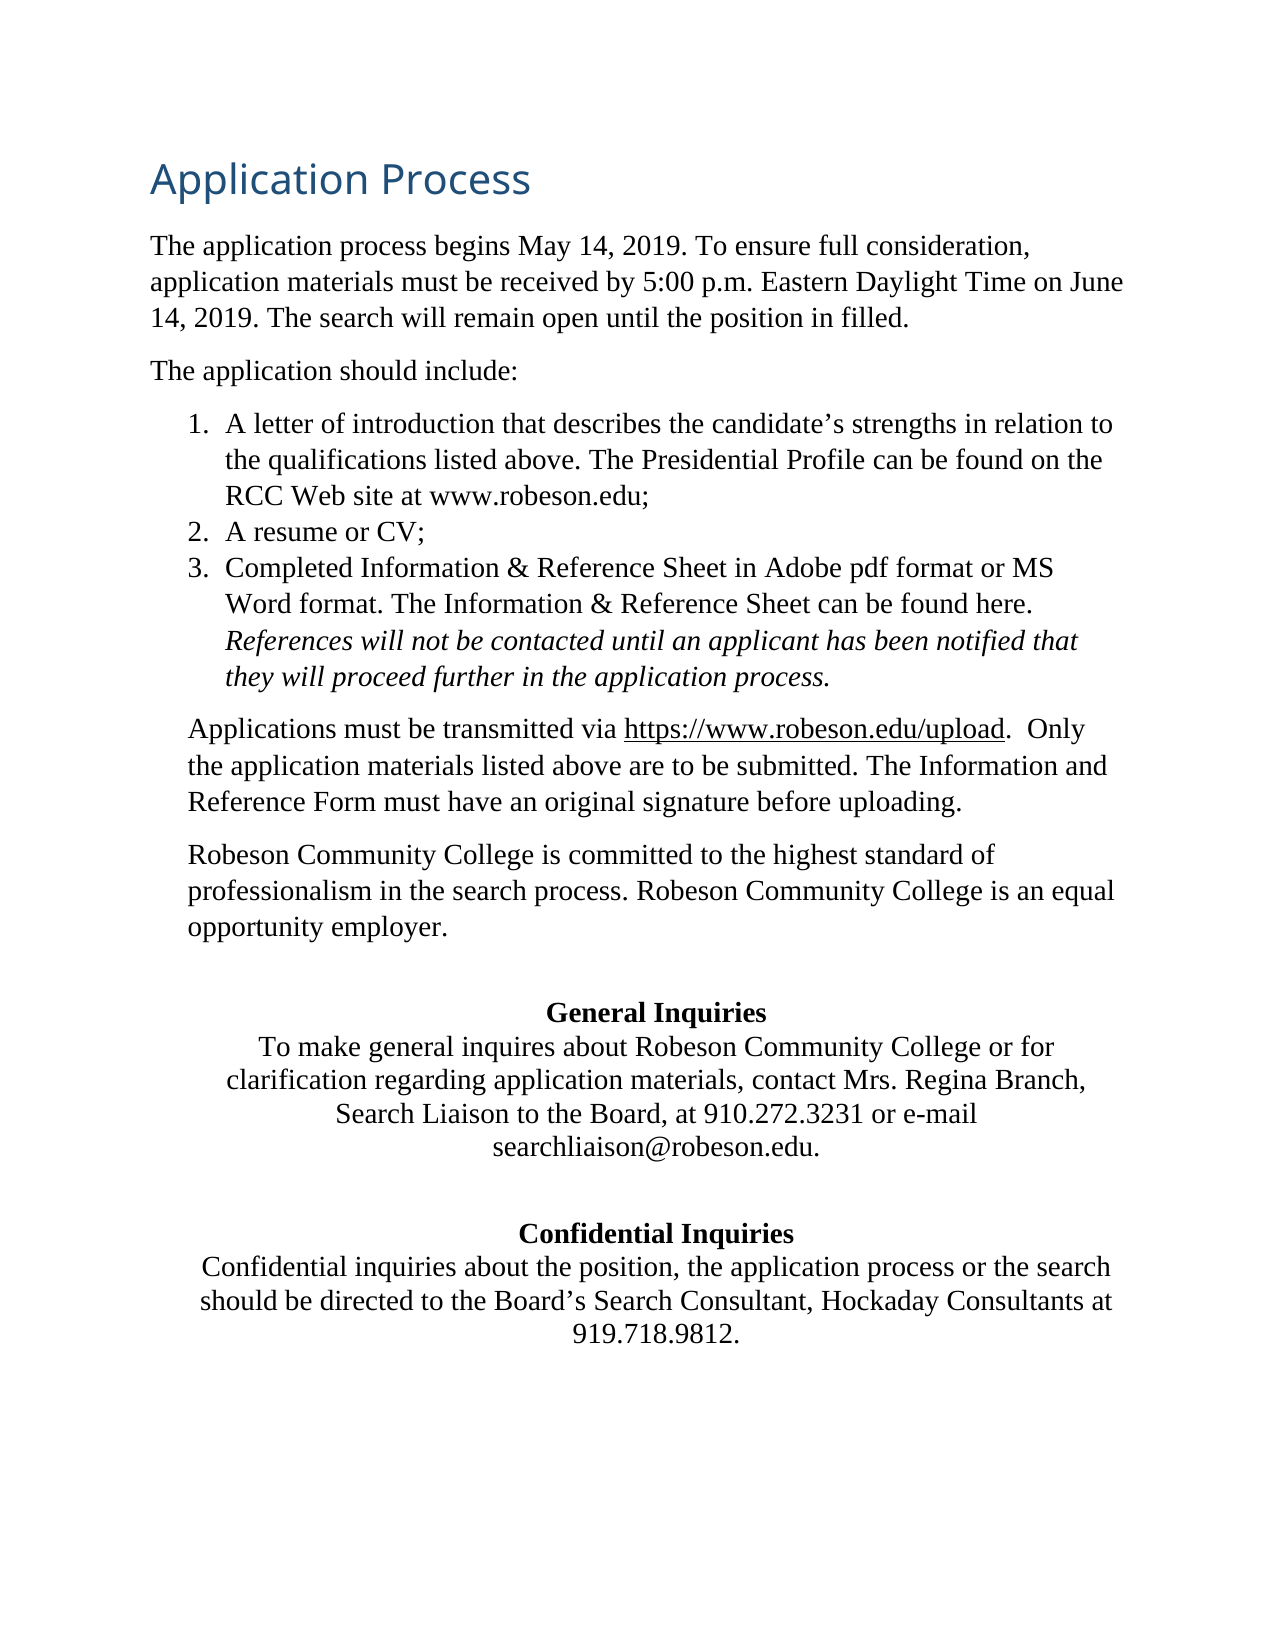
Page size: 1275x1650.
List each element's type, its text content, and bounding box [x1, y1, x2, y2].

text Application Process [150, 150, 1125, 207]
list Completed Information & Reference Sheet in Adobe pdf format or MS Word format. The Information & Reference Sheet can be found here. References will not be contacted until an applicant has been notified that they will proceed further in the application process. [187, 550, 1125, 692]
text Robeson Community College is committed to the highest standard of professionalism in the search process. Robeson Community College is an equal opportunity employer. [187, 837, 1125, 943]
text To make general inquires about Robeson Community College or for clarification regarding application materials, contact Mrs. Regina Branch, Search Liaison to the Board, at 910.272.3231 or e-mail [187, 1029, 1125, 1129]
list A resume or CV; [187, 514, 1125, 548]
text The application should include: [150, 353, 1125, 387]
text The application process begins May 14, 2019. To ensure full consideration, application materials must be received by 5:00 p.m. Eastern Daylight Time on June 14, 2019. The search will remain open until the position in filled. [150, 228, 1125, 334]
text searchliaison@robeson.edu. [187, 1129, 1125, 1163]
list A letter of introduction that describes the candidate’s strengths in relation to the qualifications listed above. The Presidential Profile can be found on the RCC Web site at www.robeson.edu; [187, 406, 1125, 512]
text Confidential Inquiries [187, 1216, 1125, 1249]
text General Inquiries [187, 995, 1125, 1029]
text Applications must be transmitted via https://www.robeson.edu/upload. Only the application materials listed above are to be submitted. The Information and Reference Form must have an original signature before uploading. [187, 712, 1125, 817]
text Confidential inquiries about the position, the application process or the search should be directed to the Board’s Search Consultant, Hockaday Consultants at 919.718.9812. [187, 1249, 1125, 1350]
